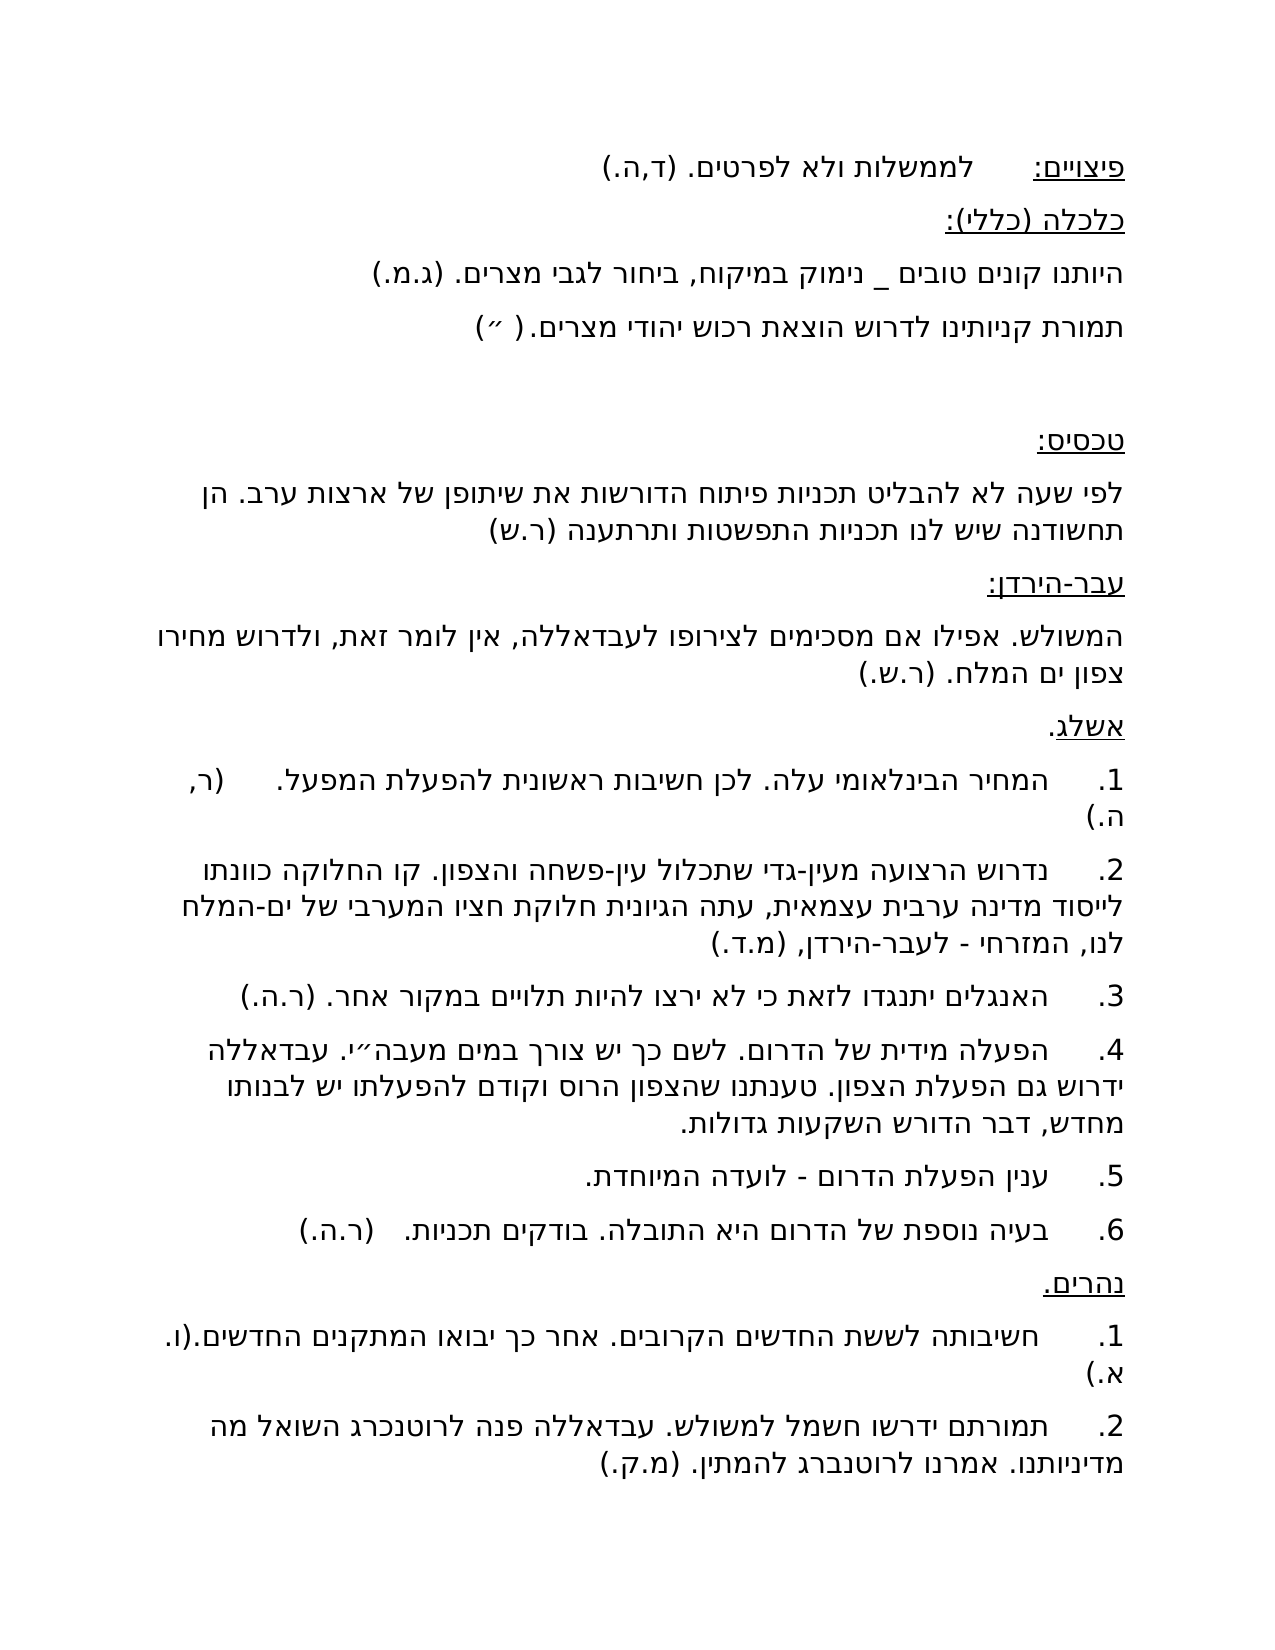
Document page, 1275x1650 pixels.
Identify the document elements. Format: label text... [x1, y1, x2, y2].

text נהרים. [150, 1266, 1125, 1300]
text תמורת קניותינו לדרוש הוצאת רכוש יהודי מצרים. ( ״) [150, 310, 1125, 344]
text היותנו קונים טובים _ נימוק במיקוח, ביחור לגבי מצרים. (ג.מ.) [150, 257, 1125, 291]
text 1. המחיר הבינלאומי עלה. לכן חשיבות ראשונית להפעלת המפעל. (ר,ה.) [150, 763, 1125, 833]
text 1. חשיבותה לששת החדשים הקרובים. אחר כך יבואו המתקנים החדשים.(ו.א.) [150, 1319, 1125, 1390]
text 2. תמורתם ידרשו חשמל למשולש. עבדאללה פנה לרוטנכרג השואל מה מדיניותנו. אמרנו לרוטנברג להמתין. (מ.ק.) [150, 1409, 1125, 1480]
text לפי שעה לא להבליט תכניות פיתוח הדורשות את שיתופן של ארצות ערב. הן תחשודנה שיש לנו תכניות התפשטות ותרתענה (ר.ש) [150, 476, 1125, 547]
text כלכלה (כללי): [150, 203, 1125, 237]
text 2. נדרוש הרצועה מעין-גדי שתכלול עין-פשחה והצפון. קו החלוקה כוונתו לייסוד מדינה ערבית עצמאית, עתה הגיונית חלוקת חציו המערבי של ים-המלח לנו, המזרחי - לעבר-הירדן, (מ.ד.) [150, 853, 1125, 960]
text אשלג. [150, 709, 1125, 743]
text 5. ענין הפעלת הדרום - לועדה המיוחדת. [150, 1159, 1125, 1193]
text המשולש. אפילו אם מסכימים לצירופו לעבדאללה, אין לומר זאת, ולדרוש מחירו צפון ים המלח. (ר.ש.) [150, 619, 1125, 690]
text פיצויים: לממשלות ולא לפרטים. (ד,ה.) [150, 150, 1125, 184]
text עבר-הירדן: [150, 566, 1125, 600]
text 6. בעיה נוספת של הדרום היא התובלה. בודקים תכניות. (ר.ה.) [150, 1213, 1125, 1247]
text 4. הפעלה מידית של הדרום. לשם כך יש צורך במים מעבה״י. עבדאללה ידרוש גם הפעלת הצפון. טענתנו שהצפון הרוס וקודם להפעלתו יש לבנותו מחדש, דבר הדורש השקעות גדולות. [150, 1033, 1125, 1140]
text טכסיס: [150, 423, 1125, 457]
text 3. האנגלים יתנגדו לזאת כי לא ירצו להיות תלויים במקור אחר. (ר.ה.) [150, 979, 1125, 1013]
